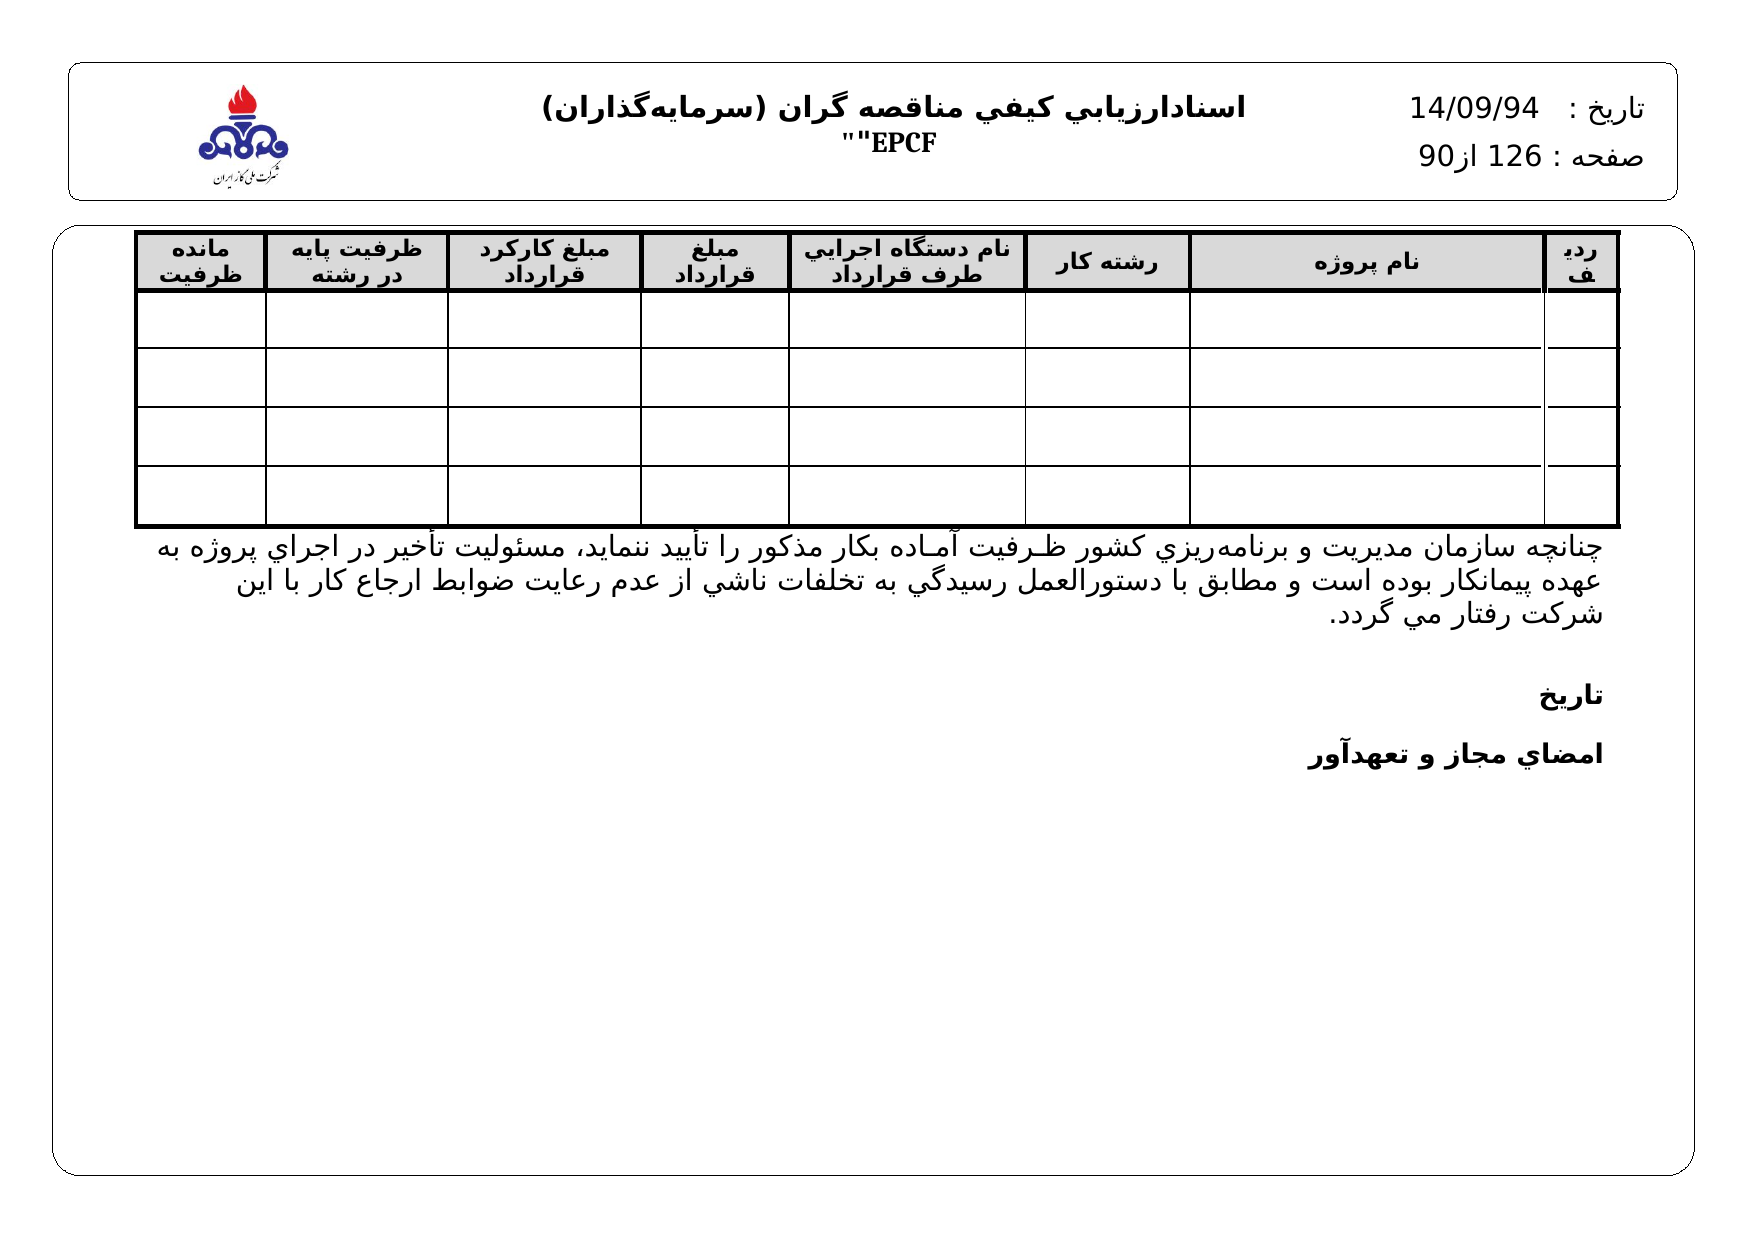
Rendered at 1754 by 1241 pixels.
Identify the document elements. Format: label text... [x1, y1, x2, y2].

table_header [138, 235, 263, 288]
text چنانچه سازمان مديريت و برنامه‌ريزي كشور ظـرفيت آمـاده بكار مذكور را تأييد ننمايد، مسئوليت تأخير در اجراي پروژه به عهده پيمانكار بوده است و مطابق با دستورالعمل رسيدگي به تخلفات ناشي از عدم رعايت ضوابط ارجاع كار با اين شركت رفتار مي گردد. [150, 529, 1604, 631]
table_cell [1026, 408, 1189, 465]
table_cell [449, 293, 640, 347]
text تاريخ [150, 651, 1604, 711]
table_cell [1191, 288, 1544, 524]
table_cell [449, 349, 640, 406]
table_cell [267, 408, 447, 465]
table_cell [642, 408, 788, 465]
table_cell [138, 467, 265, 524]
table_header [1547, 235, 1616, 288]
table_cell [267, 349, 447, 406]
text امضاي مجاز و تعهدآور [150, 711, 1604, 770]
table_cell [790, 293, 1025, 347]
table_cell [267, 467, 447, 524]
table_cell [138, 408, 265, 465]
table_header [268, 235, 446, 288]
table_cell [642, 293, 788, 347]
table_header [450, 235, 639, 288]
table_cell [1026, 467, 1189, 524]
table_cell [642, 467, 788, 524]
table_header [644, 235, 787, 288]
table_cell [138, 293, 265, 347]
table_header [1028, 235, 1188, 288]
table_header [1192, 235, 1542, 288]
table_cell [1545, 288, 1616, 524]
picture [196, 84, 295, 190]
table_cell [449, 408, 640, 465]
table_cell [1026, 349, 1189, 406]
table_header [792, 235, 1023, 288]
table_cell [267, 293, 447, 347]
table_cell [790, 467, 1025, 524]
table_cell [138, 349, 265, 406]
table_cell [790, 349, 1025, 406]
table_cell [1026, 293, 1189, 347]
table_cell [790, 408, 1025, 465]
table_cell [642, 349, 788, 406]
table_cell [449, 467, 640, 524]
